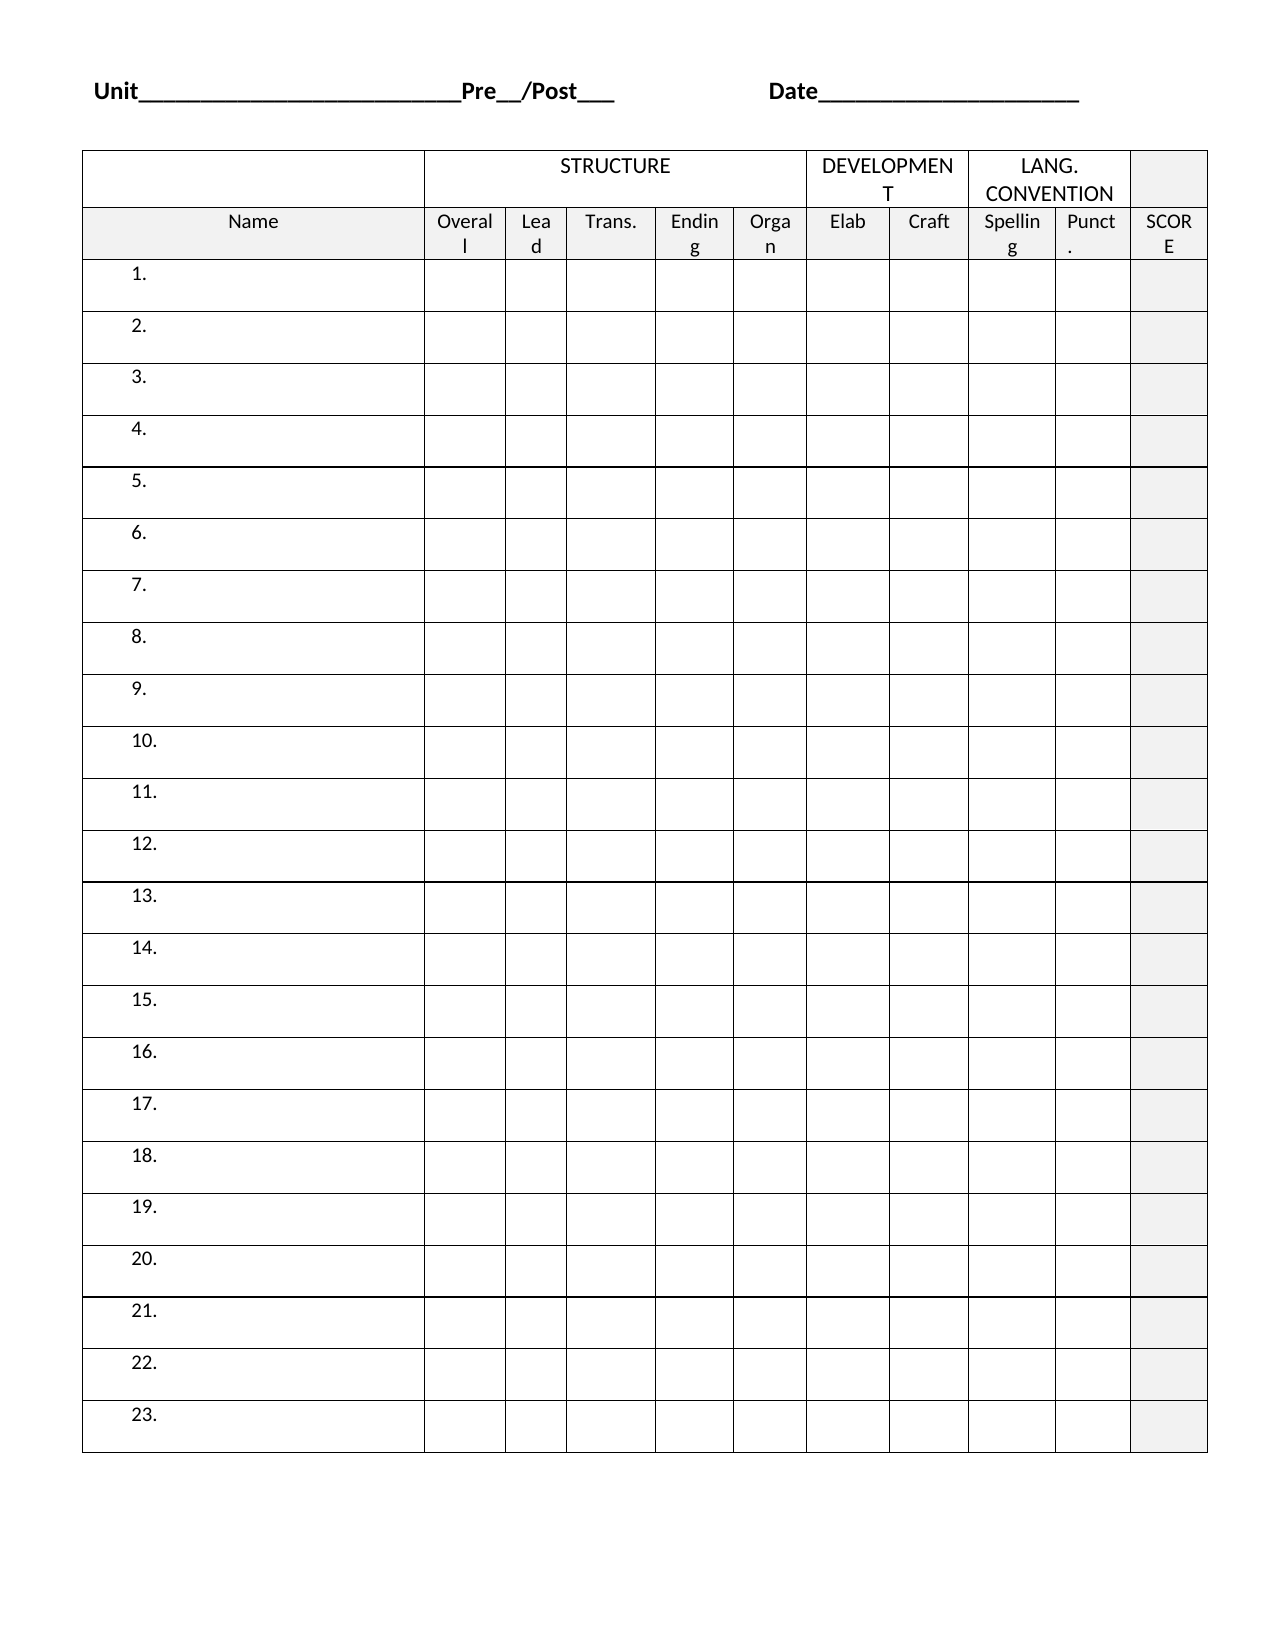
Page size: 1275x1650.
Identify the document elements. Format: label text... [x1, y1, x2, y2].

table_cell [1056, 468, 1130, 518]
table_cell [656, 1349, 733, 1400]
table_cell [734, 260, 806, 311]
table_cell [1131, 1298, 1207, 1348]
table_cell [890, 468, 968, 518]
table_cell [656, 727, 733, 778]
table_cell [807, 831, 889, 881]
table_cell [1131, 416, 1207, 466]
table_cell [425, 1401, 505, 1452]
table_cell [506, 675, 566, 726]
table_cell [1131, 1142, 1207, 1193]
table_cell [656, 364, 733, 414]
table_cell SCORE [1131, 208, 1207, 259]
table_cell Spelling [969, 208, 1055, 259]
table_cell [969, 1349, 1055, 1400]
table_cell [506, 986, 566, 1037]
table_cell [656, 986, 733, 1037]
table_cell [506, 934, 566, 985]
table_cell [506, 1194, 566, 1244]
table_cell [807, 727, 889, 778]
table_cell [83, 675, 424, 726]
table_cell [734, 1401, 806, 1452]
table_cell [567, 779, 655, 829]
table_cell [425, 675, 505, 726]
table_cell [807, 779, 889, 829]
table_cell [1131, 779, 1207, 829]
table_cell [83, 1246, 424, 1296]
table_cell [1056, 986, 1130, 1037]
table_cell [506, 468, 566, 518]
table_cell [83, 779, 424, 829]
table_cell [506, 1349, 566, 1400]
table_cell [734, 468, 806, 518]
table_cell [83, 416, 424, 466]
table_cell [506, 1401, 566, 1452]
table_cell [425, 1142, 505, 1193]
table_cell [734, 831, 806, 881]
table_cell [425, 1298, 505, 1348]
table_cell [425, 1349, 505, 1400]
table_cell [83, 364, 424, 414]
table_cell [425, 364, 505, 414]
table_cell [734, 779, 806, 829]
table_cell [969, 779, 1055, 829]
table_cell [734, 1349, 806, 1400]
table_cell [1131, 986, 1207, 1037]
table_cell [969, 1142, 1055, 1193]
table_cell [425, 416, 505, 466]
table_cell [1056, 1401, 1130, 1452]
table_cell Elab [807, 208, 889, 259]
table_cell [425, 883, 505, 933]
table_cell [1131, 883, 1207, 933]
table_cell [1131, 727, 1207, 778]
table_cell [506, 364, 566, 414]
table_cell [425, 468, 505, 518]
table_cell [890, 1298, 968, 1348]
table_cell [425, 727, 505, 778]
table_cell [890, 623, 968, 674]
table_cell [425, 934, 505, 985]
table_cell [83, 727, 424, 778]
table_cell [969, 1090, 1055, 1141]
table_cell [83, 623, 424, 674]
table_cell [807, 934, 889, 985]
table_cell [734, 364, 806, 414]
table_cell [807, 1038, 889, 1089]
table_cell [807, 883, 889, 933]
table_cell [734, 571, 806, 622]
table_cell [83, 1298, 424, 1348]
table_cell [1131, 831, 1207, 881]
table_cell [1131, 519, 1207, 570]
table_cell [1131, 1194, 1207, 1244]
table_cell [1131, 312, 1207, 363]
table_cell [969, 1401, 1055, 1452]
table_cell [890, 364, 968, 414]
table_cell [506, 571, 566, 622]
table_cell [1056, 519, 1130, 570]
table_cell [890, 986, 968, 1037]
table_cell [807, 675, 889, 726]
table_cell [1131, 1401, 1207, 1452]
table_cell [734, 519, 806, 570]
table_cell [425, 831, 505, 881]
table_cell [83, 1194, 424, 1244]
table_cell [1056, 831, 1130, 881]
table_cell [807, 1298, 889, 1348]
table_cell [1056, 416, 1130, 466]
table_cell [1056, 1142, 1130, 1193]
table_cell [506, 1142, 566, 1193]
table_cell [890, 883, 968, 933]
table_cell [734, 883, 806, 933]
table_cell [1056, 883, 1130, 933]
table_cell [656, 416, 733, 466]
table_cell [969, 675, 1055, 726]
table_cell [1131, 1246, 1207, 1296]
table_cell [890, 416, 968, 466]
table_cell [506, 1298, 566, 1348]
table_cell [734, 312, 806, 363]
table_cell [969, 364, 1055, 414]
table_cell [969, 831, 1055, 881]
table_cell [1056, 260, 1130, 311]
table_cell [969, 571, 1055, 622]
table_cell [506, 312, 566, 363]
table_cell [734, 727, 806, 778]
table_cell [890, 831, 968, 881]
table_cell [83, 1349, 424, 1400]
table_cell [969, 727, 1055, 778]
table_cell [969, 986, 1055, 1037]
table_cell [734, 1142, 806, 1193]
table_cell [969, 883, 1055, 933]
table_cell [567, 1298, 655, 1348]
table_cell [83, 934, 424, 985]
table_cell [890, 1194, 968, 1244]
table_cell [656, 1401, 733, 1452]
table_cell Trans. [567, 208, 655, 259]
table_cell [890, 779, 968, 829]
table_cell [734, 416, 806, 466]
table_cell [83, 1090, 424, 1141]
table_cell [425, 519, 505, 570]
table_cell [969, 934, 1055, 985]
table_cell Overall [425, 208, 505, 259]
table_cell [807, 416, 889, 466]
table_cell [890, 571, 968, 622]
table_cell [656, 1298, 733, 1348]
table_cell [425, 1090, 505, 1141]
table_cell [656, 779, 733, 829]
table_cell [890, 312, 968, 363]
table_cell Craft [890, 208, 968, 259]
table_cell [1056, 312, 1130, 363]
table_cell [567, 260, 655, 311]
table_cell [807, 571, 889, 622]
table_cell [425, 1246, 505, 1296]
table_cell [567, 1246, 655, 1296]
table_cell [567, 1401, 655, 1452]
table_cell [83, 1142, 424, 1193]
table_cell [425, 623, 505, 674]
table_cell [1056, 623, 1130, 674]
table_cell [506, 623, 566, 674]
table_cell [807, 1349, 889, 1400]
table_cell [1131, 623, 1207, 674]
table_cell [656, 1246, 733, 1296]
table_cell [1056, 571, 1130, 622]
table_cell [567, 468, 655, 518]
table_cell [425, 1194, 505, 1244]
table_cell [656, 883, 733, 933]
table_cell [1056, 1194, 1130, 1244]
table_cell [734, 623, 806, 674]
table_cell [890, 519, 968, 570]
table_cell [807, 1246, 889, 1296]
table_cell [1056, 1349, 1130, 1400]
table_cell [567, 1349, 655, 1400]
table_cell [567, 883, 655, 933]
table_cell [1131, 675, 1207, 726]
table_cell [83, 986, 424, 1037]
table_cell [656, 675, 733, 726]
table_cell [807, 364, 889, 414]
table_cell [1131, 260, 1207, 311]
table_cell [807, 312, 889, 363]
table_cell [969, 623, 1055, 674]
table_cell [1056, 934, 1130, 985]
table_cell [567, 1090, 655, 1141]
table_cell [1131, 934, 1207, 985]
table_cell [567, 312, 655, 363]
table_cell [656, 934, 733, 985]
table_cell [969, 1194, 1055, 1244]
table_cell [1056, 779, 1130, 829]
table_cell [734, 675, 806, 726]
table_cell [807, 1401, 889, 1452]
table_cell [506, 519, 566, 570]
table_cell [656, 1038, 733, 1089]
table_cell [890, 1038, 968, 1089]
table_cell [969, 312, 1055, 363]
table_cell [807, 1142, 889, 1193]
table_cell [83, 883, 424, 933]
table_cell Lead [506, 208, 566, 259]
table_cell [656, 571, 733, 622]
table_cell [83, 519, 424, 570]
table_cell [807, 519, 889, 570]
table_cell [656, 468, 733, 518]
table_cell [425, 986, 505, 1037]
table_cell [656, 519, 733, 570]
table_cell [890, 260, 968, 311]
table_cell [656, 312, 733, 363]
table_cell [567, 416, 655, 466]
table_cell [1131, 1090, 1207, 1141]
table_cell Organ [734, 208, 806, 259]
table_cell [1056, 1298, 1130, 1348]
table_cell [734, 1194, 806, 1244]
table_cell [656, 831, 733, 881]
table_cell [425, 312, 505, 363]
table_cell [506, 260, 566, 311]
table_cell [425, 779, 505, 829]
table_cell [734, 1090, 806, 1141]
table_cell [1131, 1349, 1207, 1400]
table_cell [890, 1246, 968, 1296]
table_cell [83, 468, 424, 518]
table_cell [1056, 1246, 1130, 1296]
table_cell [567, 571, 655, 622]
table_cell [807, 468, 889, 518]
table_cell [567, 364, 655, 414]
table_cell [506, 831, 566, 881]
table_cell [890, 1090, 968, 1141]
table_cell [1131, 468, 1207, 518]
table_cell [567, 727, 655, 778]
table_cell [969, 260, 1055, 311]
table_cell [1131, 364, 1207, 414]
table_cell [83, 260, 424, 311]
table_header [83, 151, 424, 207]
table_cell [506, 883, 566, 933]
table_cell [969, 1246, 1055, 1296]
table_cell [734, 1298, 806, 1348]
table_cell Name [83, 208, 424, 259]
table_cell [83, 1401, 424, 1452]
table_cell [506, 779, 566, 829]
table_cell Punct. [1056, 208, 1130, 259]
table_cell [567, 1194, 655, 1244]
table_cell [506, 416, 566, 466]
table_cell [734, 1038, 806, 1089]
table_cell [1056, 364, 1130, 414]
table_cell [807, 623, 889, 674]
table_cell [656, 1194, 733, 1244]
table_cell [734, 934, 806, 985]
table_cell [83, 312, 424, 363]
table_cell [734, 986, 806, 1037]
table_cell [567, 831, 655, 881]
table_cell [425, 260, 505, 311]
table_cell [567, 1038, 655, 1089]
table_cell [83, 1038, 424, 1089]
table_cell [969, 1298, 1055, 1348]
table_header [1131, 151, 1207, 207]
table_cell [567, 519, 655, 570]
table_cell [890, 675, 968, 726]
table_cell [807, 986, 889, 1037]
table_cell [656, 260, 733, 311]
table_cell [425, 571, 505, 622]
table_cell [656, 623, 733, 674]
table_cell [567, 675, 655, 726]
table_cell [656, 1090, 733, 1141]
table_cell [1056, 1090, 1130, 1141]
table_cell [807, 260, 889, 311]
table_cell [1056, 1038, 1130, 1089]
table_cell [1056, 675, 1130, 726]
table_cell [1131, 571, 1207, 622]
table_cell [969, 1038, 1055, 1089]
table_cell [567, 934, 655, 985]
table_cell [567, 986, 655, 1037]
table_cell [969, 416, 1055, 466]
table_header DEVELOPMENT [807, 151, 968, 207]
table_cell [506, 1246, 566, 1296]
table_cell [890, 1401, 968, 1452]
table_cell [969, 519, 1055, 570]
table_cell [83, 571, 424, 622]
table_cell [506, 727, 566, 778]
table_cell [656, 1142, 733, 1193]
table_cell [969, 468, 1055, 518]
table_cell [506, 1038, 566, 1089]
table_cell [1131, 1038, 1207, 1089]
table_cell [890, 1349, 968, 1400]
table_cell [890, 934, 968, 985]
table_cell [567, 1142, 655, 1193]
table_cell [807, 1194, 889, 1244]
table_cell [83, 831, 424, 881]
table_cell [506, 1090, 566, 1141]
table_cell [567, 623, 655, 674]
table_cell [1056, 727, 1130, 778]
table_cell [425, 1038, 505, 1089]
table_cell Ending [656, 208, 733, 259]
table_cell [890, 1142, 968, 1193]
table_cell [807, 1090, 889, 1141]
table_header LANG. CONVENTION [969, 151, 1130, 207]
table_cell [890, 727, 968, 778]
table_header STRUCTURE [425, 151, 806, 207]
table_cell [734, 1246, 806, 1296]
